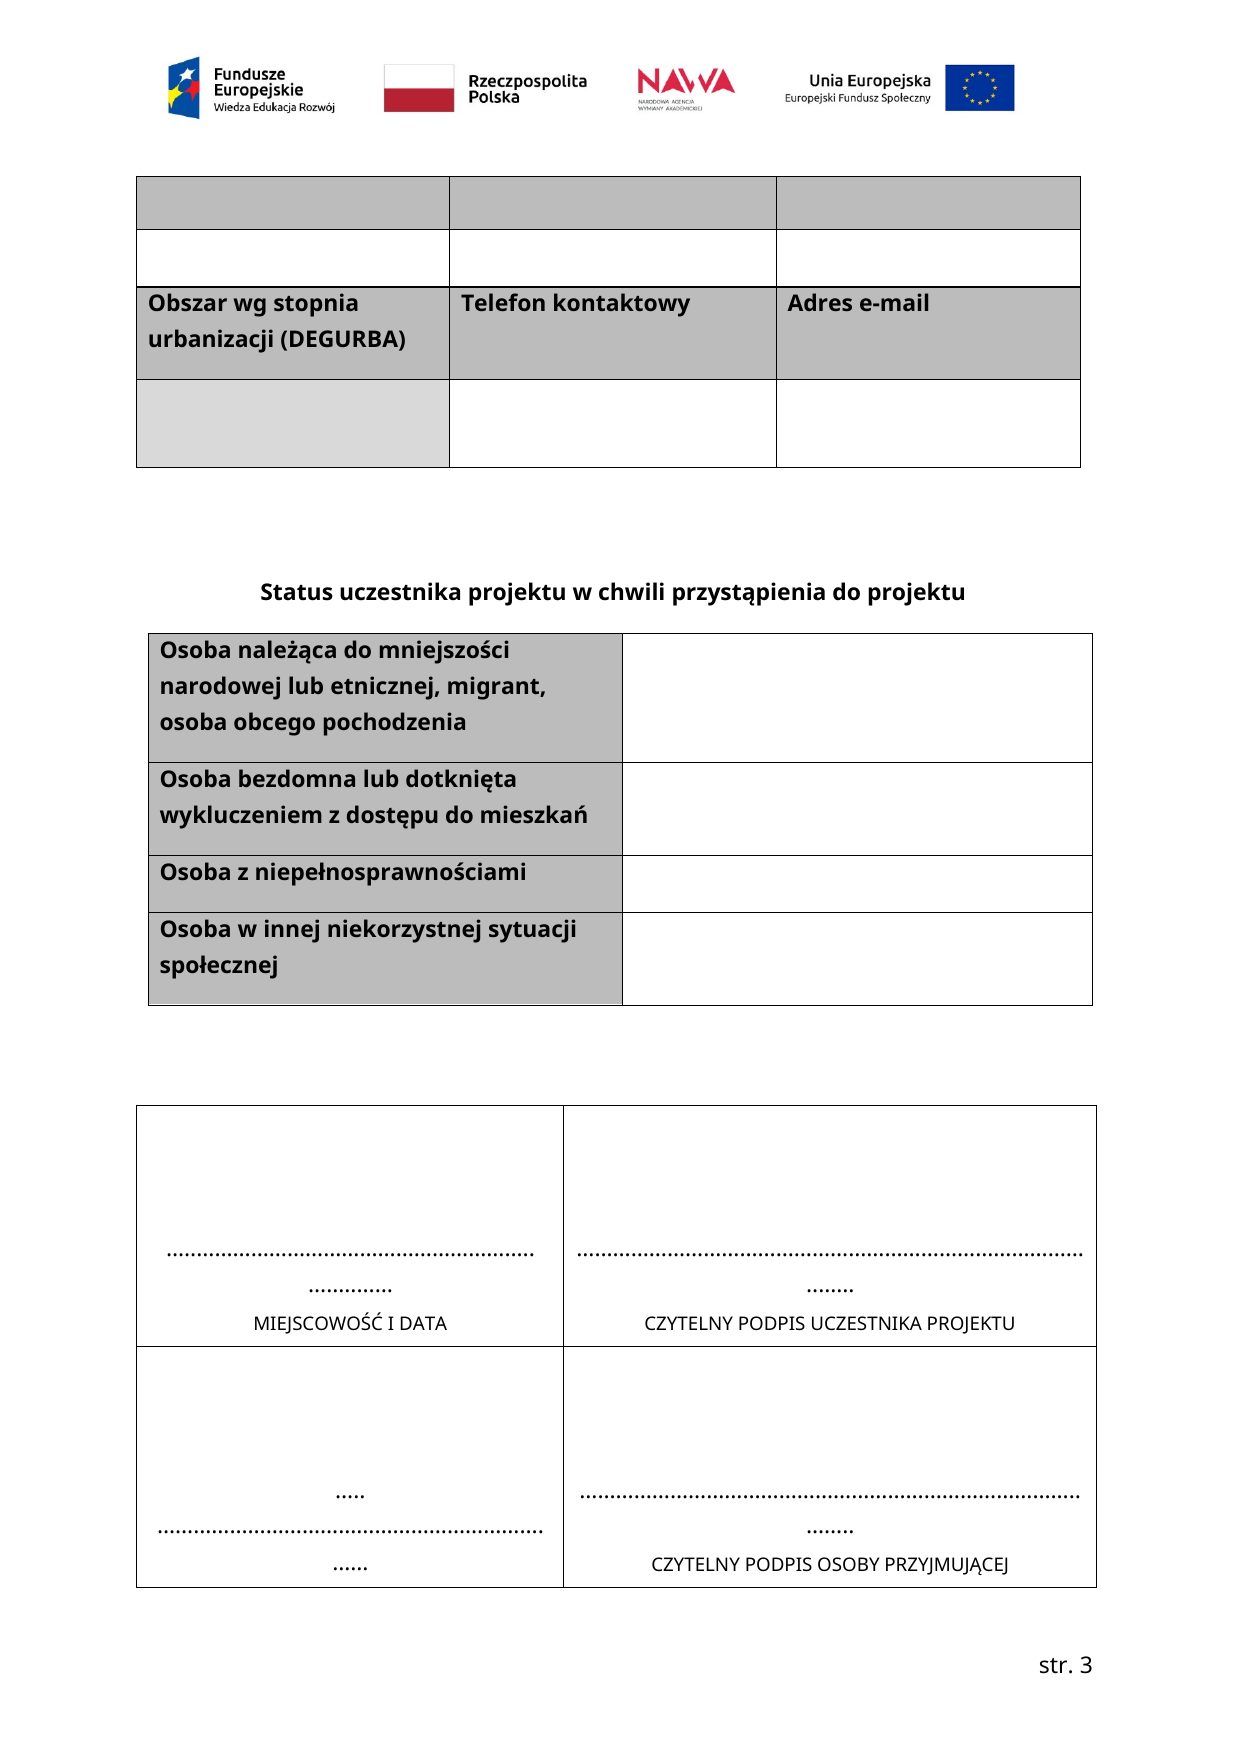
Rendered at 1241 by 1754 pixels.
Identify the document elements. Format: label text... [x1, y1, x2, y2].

table_cell [137, 380, 449, 467]
table_cell [137, 230, 449, 286]
table_header …..………………………………………………..……..…… MIEJSCOWOŚĆ I DATA [137, 1106, 563, 1346]
table_cell [777, 380, 1080, 467]
list Status uczestnika projektu w chwili przystąpienia do projektu [260, 576, 1093, 607]
table_cell Osoba w innej niekorzystnej sytuacji społecznej [149, 913, 622, 1004]
picture [147, 29, 1034, 148]
table_cell Adres e-mail [777, 288, 1080, 379]
table_cell [777, 230, 1080, 286]
table_cell [623, 763, 1092, 855]
table_header [623, 634, 1092, 762]
table_cell Nr budynku [137, 177, 449, 229]
table_cell Telefon kontaktowy [450, 288, 776, 379]
table_cell [623, 856, 1092, 912]
table_cell [623, 913, 1092, 1004]
table_cell Obszar wg stopnia urbanizacji (DEGURBA) [137, 288, 449, 379]
table_cell ………………………………………………………………………..…….. CZYTELNY PODPIS OSOBY PRZYJMUJĄCEJ FORMULARZ PO STRONIE UCZELNI/INSTYTUTU [564, 1347, 1096, 1587]
table_header Osoba należąca do mniejszości narodowej lub etnicznej, migrant, osoba obcego pochodzenia [149, 634, 622, 762]
table_cell …..……………………………………………………….…… MIEJSCOWOŚĆ I DATA [137, 1347, 563, 1587]
table_cell Kod pocztowy [777, 177, 1080, 229]
table_cell [450, 230, 776, 286]
table_cell Nr lokalu [450, 177, 776, 229]
table_cell Osoba z niepełnosprawnościami [149, 856, 622, 912]
table_cell [450, 380, 776, 467]
table_header …………………………………………………………………………..…… CZYTELNY PODPIS UCZESTNIKA PROJEKTU [564, 1106, 1096, 1346]
table_cell Osoba bezdomna lub dotknięta wykluczeniem z dostępu do mieszkań [149, 763, 622, 855]
